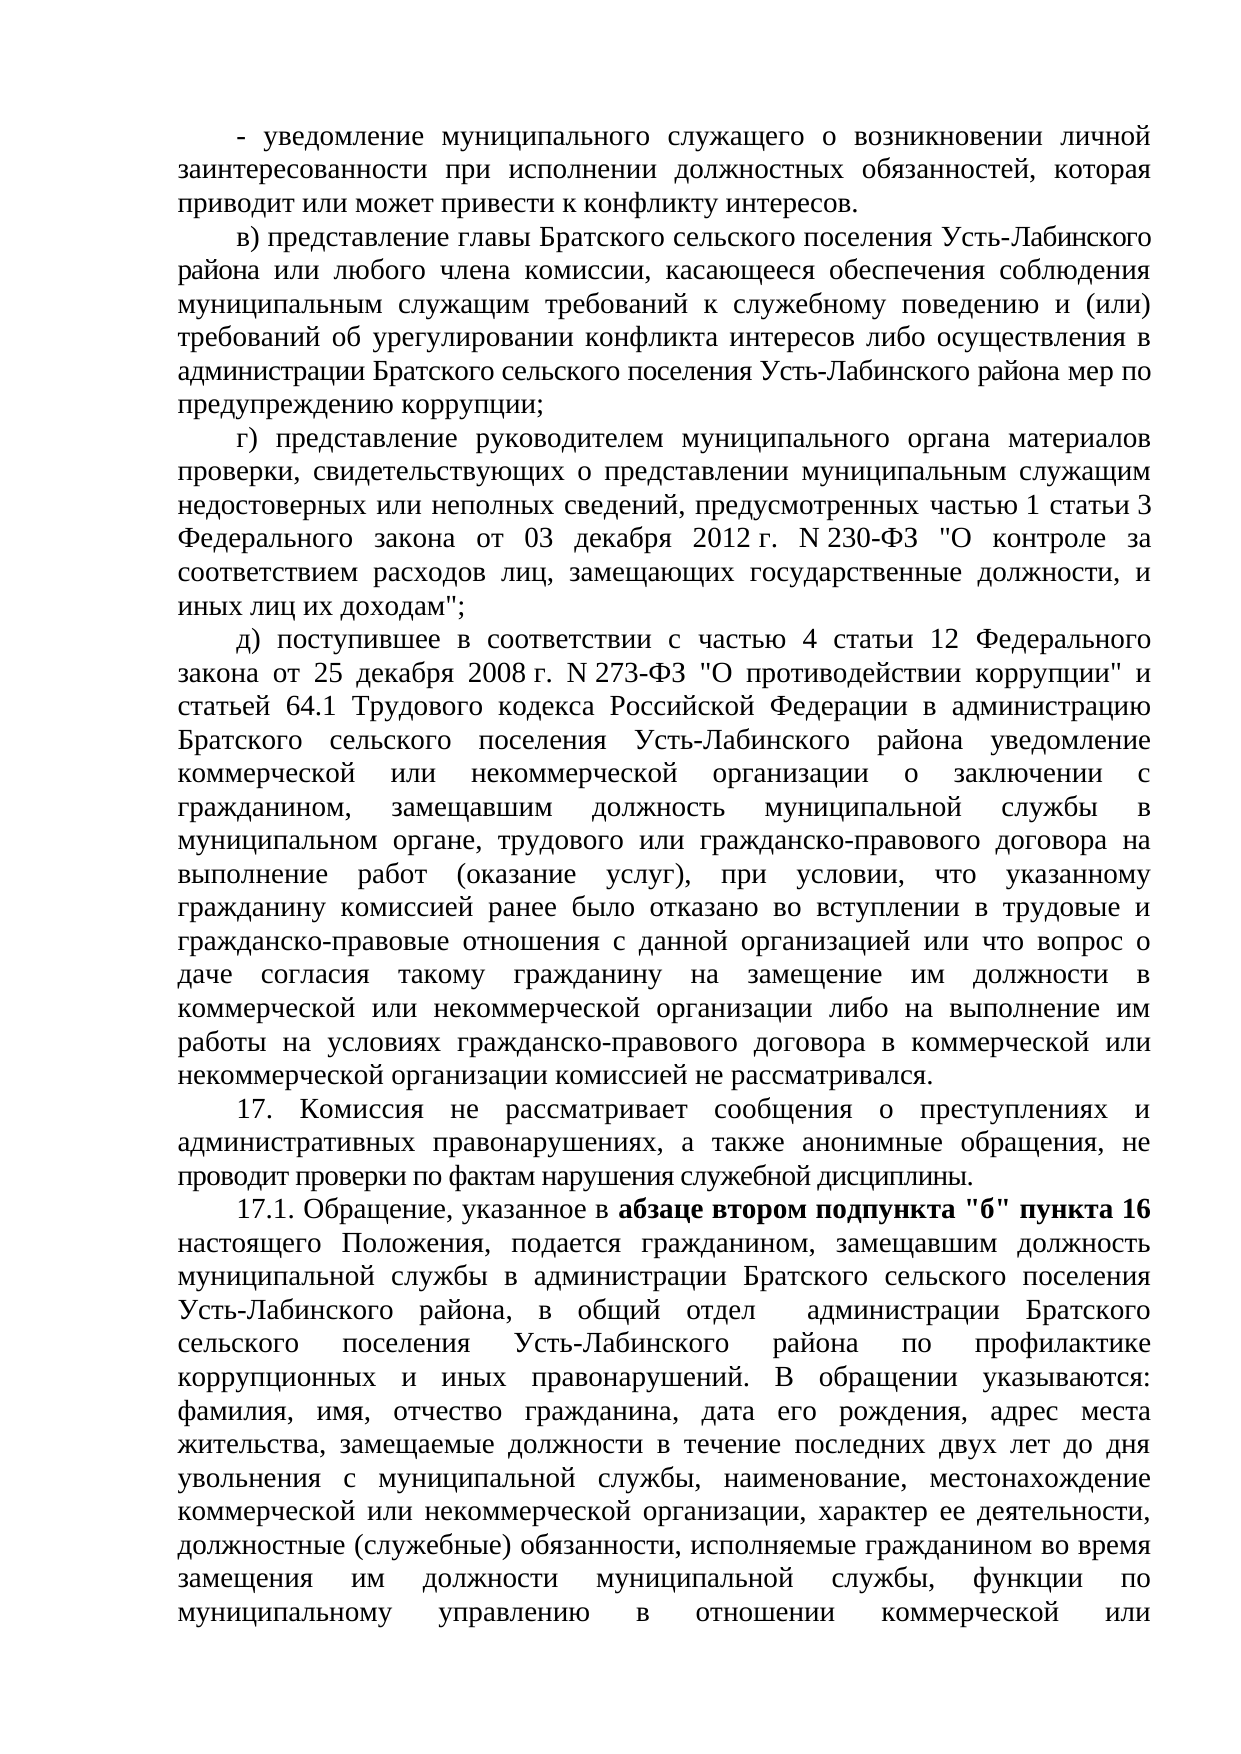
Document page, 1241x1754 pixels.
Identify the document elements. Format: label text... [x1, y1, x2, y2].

text 17. Комиссия не рассматривает сообщения о преступлениях и административных правонарушениях, а также анонимные обращения, не проводит проверки по фактам нарушения служебной дисциплины. [177, 1091, 1152, 1191]
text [177, 1191, 1152, 1627]
text в) представление главы Братского сельского поселения Усть-Лабинского района или любого члена комиссии, касающееся обеспечения соблюдения муниципальным служащим требований к служебному поведению и (или) требований об урегулировании конфликта интересов либо осуществления в администрации Братского сельского поселения Усть-Лабинского района мер по предупреждению коррупции; [177, 219, 1152, 420]
text д) поступившее в соответствии с частью 4 статьи 12 Федерального закона от 25 декабря 2008 г. N 273-ФЗ "О противодействии коррупции" и статьей 64.1 Трудового кодекса Российской Федерации в администрацию Братского сельского поселения Усть-Лабинского района уведомление коммерческой или некоммерческой организации о заключении с гражданином, замещавшим должность муниципальной службы в муниципальном органе, трудового или гражданско-правового договора на выполнение работ (оказание услуг), при условии, что указанному гражданину комиссией ранее было отказано во вступлении в трудовые и гражданско-правовые отношения с данной организацией или что вопрос о даче согласия такому гражданину на замещение им должности в коммерческой или некоммерческой организации либо на выполнение им работы на условиях гражданско-правового договора в коммерческой или некоммерческой организации комиссией не рассматривался. [177, 621, 1152, 1091]
text г) представление руководителем муниципального органа материалов проверки, свидетельствующих о представлении муниципальным служащим недостоверных или неполных сведений, предусмотренных частью 1 статьи 3 Федерального закона от 03 декабря 2012 г. N 230-ФЗ "О контроле за соответствием расходов лиц, замещающих государственные должности, и иных лиц их доходам"; [177, 420, 1152, 621]
text - уведомление муниципального служащего о возникновении личной заинтересованности при исполнении должностных обязанностей, которая приводит или может привести к конфликту интересов. [177, 118, 1152, 219]
